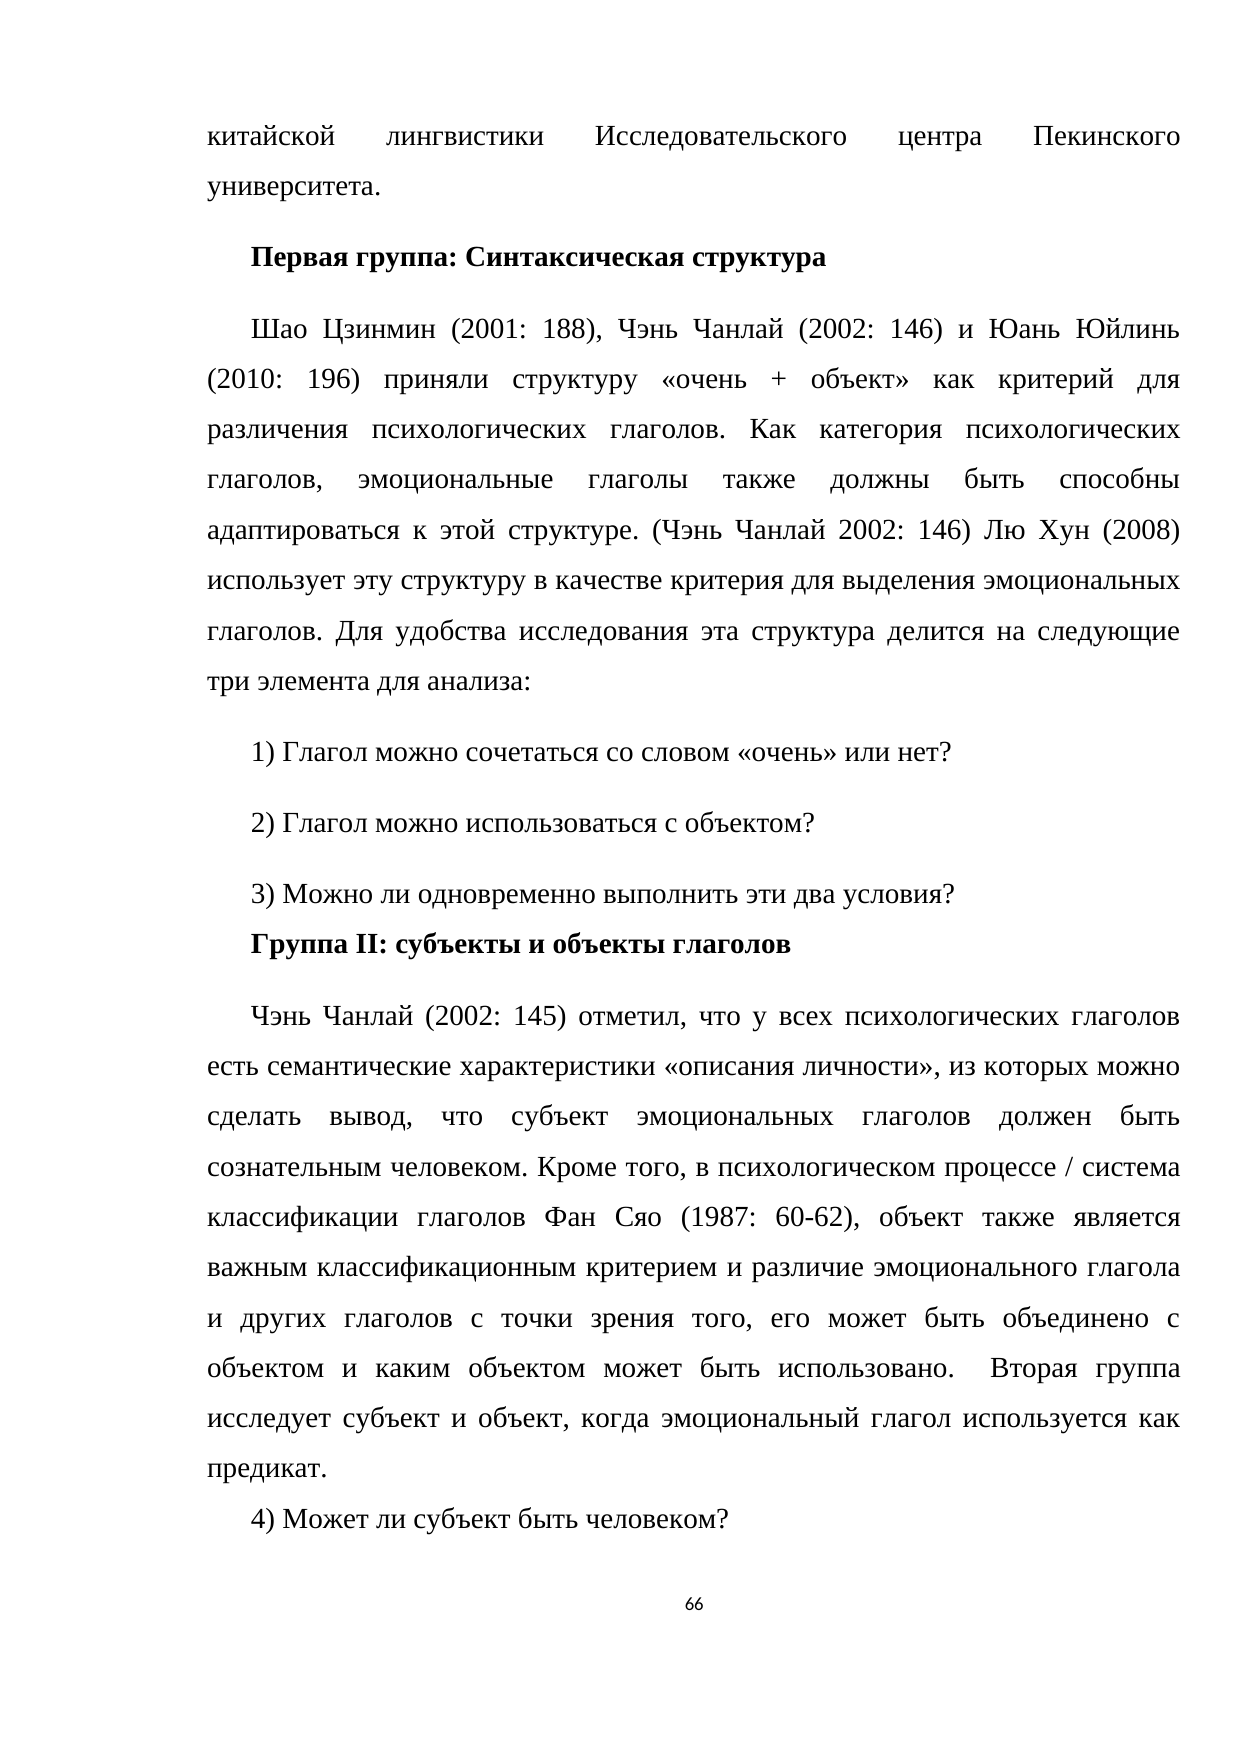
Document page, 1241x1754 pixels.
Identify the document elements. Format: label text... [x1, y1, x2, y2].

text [207, 118, 1181, 202]
text 3) Можно ли одновременно выполнить эти два условия? [207, 876, 1181, 910]
text Первая группа: Синтаксическая структура [207, 239, 1181, 273]
text Чэнь Чанлай (2002: 145) отметил, что у всех психологических глаголов есть семантические характеристики «описания личности», из которых можно сделать вывод, что субъект эмоциональных глаголов должен быть сознательным человеком. Кроме того, в психологическом процессе / система классификации глаголов Фан Сяо (1987: 60-62), объект также является важным классификационным критерием и различие эмоционального глагола и других глаголов с точки зрения того, его может быть объединено с объектом и каким объектом может быть использовано. Вторая группа исследует субъект и объект, когда эмоциональный глагол используется как предикат. [207, 998, 1181, 1484]
text Шао Цзинмин (2001: 188), Чэнь Чанлай (2002: 146) и Юань Юйлинь (2010: 196) приняли структуру «очень + объект» как критерий для различения психологических глаголов. Как категория психологических глаголов, эмоциональные глаголы также должны быть способны адаптироваться к этой структуре. (Чэнь Чанлай 2002: 146) Лю Хун (2008) использует эту структуру в качестве критерия для выделения эмоциональных глаголов. Для удобства исследования эта структура делится на следующие три элемента для анализа: [207, 311, 1181, 696]
text 1) Глагол можно сочетаться со словом «очень» или нет? [207, 734, 1181, 768]
text Группа II: субъекты и объекты глаголов [207, 927, 1181, 960]
text 4) Может ли субъект быть человеком? [207, 1501, 1181, 1534]
text 2) Глагол можно использоваться с объектом? [207, 805, 1181, 839]
